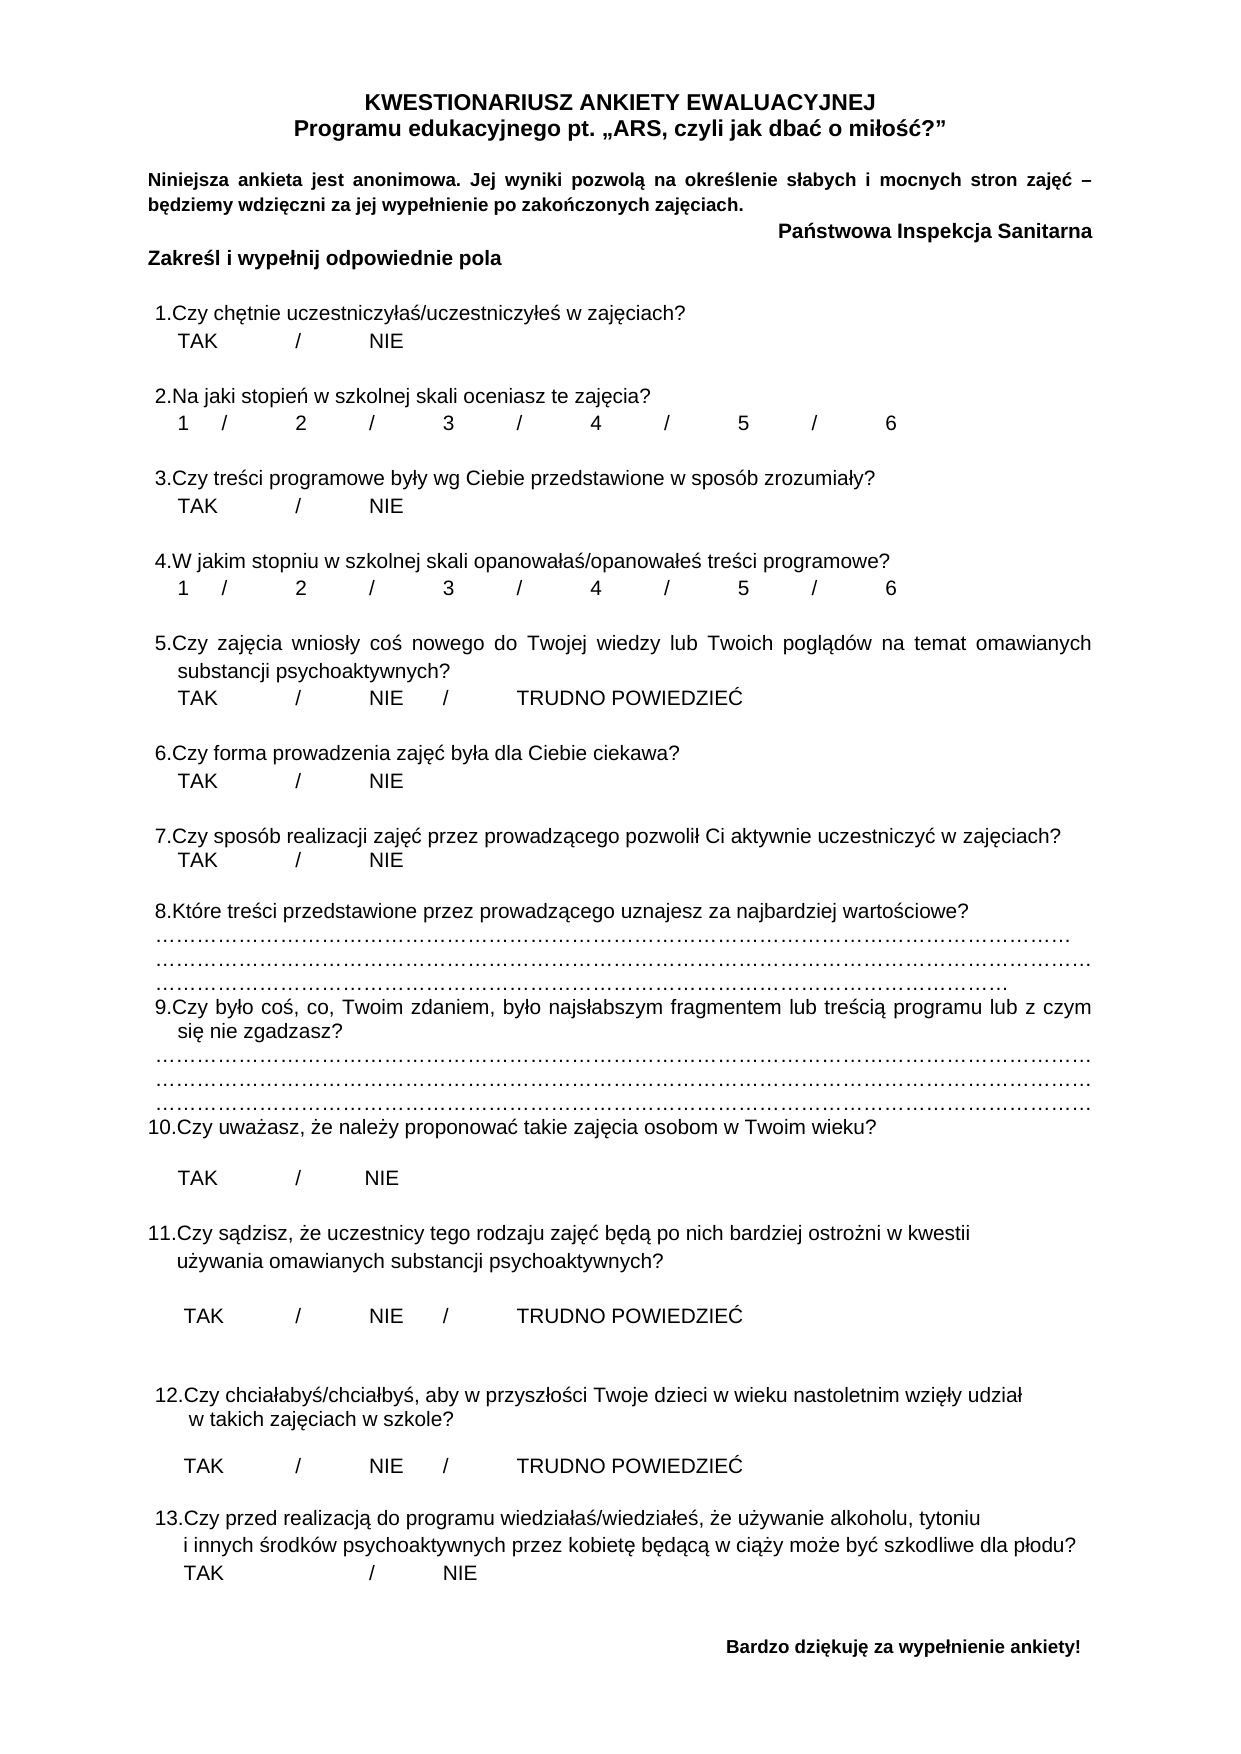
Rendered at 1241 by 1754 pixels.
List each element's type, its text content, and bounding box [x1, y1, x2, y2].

list TAK / NIE [154, 1561, 1093, 1585]
list ……………………………………………………………………………………………………………………… [154, 1067, 1093, 1091]
list w takich zajęciach w szkole? [177, 1406, 1093, 1430]
list TAK / NIE [177, 1166, 1093, 1190]
list Czy przed realizacją do programu wiedziałaś/wiedziałeś, że używanie alkoholu, tytoniu [154, 1506, 1093, 1530]
list i innych środków psychoaktywnych przez kobietę będącą w ciąży może być szkodliwe dla płodu? [177, 1533, 1093, 1557]
list Czy sposób realizacji zajęć przez prowadzącego pozwolił Ci aktywnie uczestniczyć w zajęciach? [154, 823, 1093, 847]
text Państwowa Inspekcja Sanitarna [148, 218, 1093, 242]
list ……………………………………………………………………………………………………………………… [154, 1043, 1093, 1067]
list …………………………………………………………………………………………………………………… [154, 923, 1093, 947]
list W jakim stopniu w szkolnej skali opanowałaś/opanowałeś treści programowe? [154, 548, 1093, 572]
list Czy uważasz, że należy proponować takie zajęcia osobom w Twoim wieku? [148, 1114, 1093, 1138]
list …………………………………………………………………………………………………………… [154, 971, 1093, 995]
list 1 / 2 / 3 / 4 / 5 / 6 [177, 411, 1093, 435]
list 1 / 2 / 3 / 4 / 5 / 6 [177, 576, 1093, 600]
list Czy było coś, co, Twoim zdaniem, było najsłabszym fragmentem lub treścią programu lub z czym się nie zgadzasz? [154, 995, 1093, 1043]
list Na jaki stopień w szkolnej skali oceniasz te zajęcia? [154, 383, 1093, 407]
list Czy sądzisz, że uczestnicy tego rodzaju zajęć będą po nich bardziej ostrożni w kwestii [148, 1221, 1093, 1245]
list Czy forma prowadzenia zajęć była dla Ciebie ciekawa? [154, 741, 1093, 765]
text Programu edukacyjnego pt. „ARS, czyli jak dbać o miłość?” [148, 115, 1093, 141]
list Czy treści programowe były wg Ciebie przedstawione w sposób zrozumiały? [154, 466, 1093, 490]
list ……………………………………………………………………………………………………………………… [154, 1091, 1093, 1114]
list Czy chciałabyś/chciałbyś, aby w przyszłości Twoje dzieci w wieku nastoletnim wzięły udział [154, 1382, 1093, 1406]
text Zakreśl i wypełnij odpowiednie pola [148, 246, 1093, 270]
text KWESTIONARIUSZ ANKIETY EWALUACYJNEJ [148, 89, 1093, 115]
text Niniejsza ankieta jest anonimowa. Jej wyniki pozwolą na określenie słabych i mocnych stron zajęć – będziemy wdzięczni za jej wypełnienie po zakończonych zajęciach. [148, 169, 1093, 215]
list używania omawianych substancji psychoaktywnych? [148, 1248, 1093, 1272]
text Bardzo dziękuję za wypełnienie ankiety! [148, 1636, 1093, 1658]
list TAK / NIE [177, 847, 1093, 871]
list TAK / NIE [177, 768, 1093, 792]
list TAK / NIE [177, 328, 1093, 352]
list Czy chętnie uczestniczyłaś/uczestniczyłeś w zajęciach? [154, 301, 1093, 325]
list Które treści przedstawione przez prowadzącego uznajesz za najbardziej wartościowe? [154, 899, 1093, 923]
list TAK / NIE / TRUDNO POWIEDZIEĆ [154, 1454, 1093, 1478]
list TAK / NIE / TRUDNO POWIEDZIEĆ [154, 1303, 1093, 1327]
list TAK / NIE [177, 493, 1093, 517]
list ……………………………………………………………………………………………………………………… [154, 947, 1093, 971]
list TAK / NIE / TRUDNO POWIEDZIEĆ [177, 686, 1093, 710]
list Czy zajęcia wniosły coś nowego do Twojej wiedzy lub Twoich poglądów na temat omawianych substancji psychoaktywnych? [154, 631, 1093, 682]
